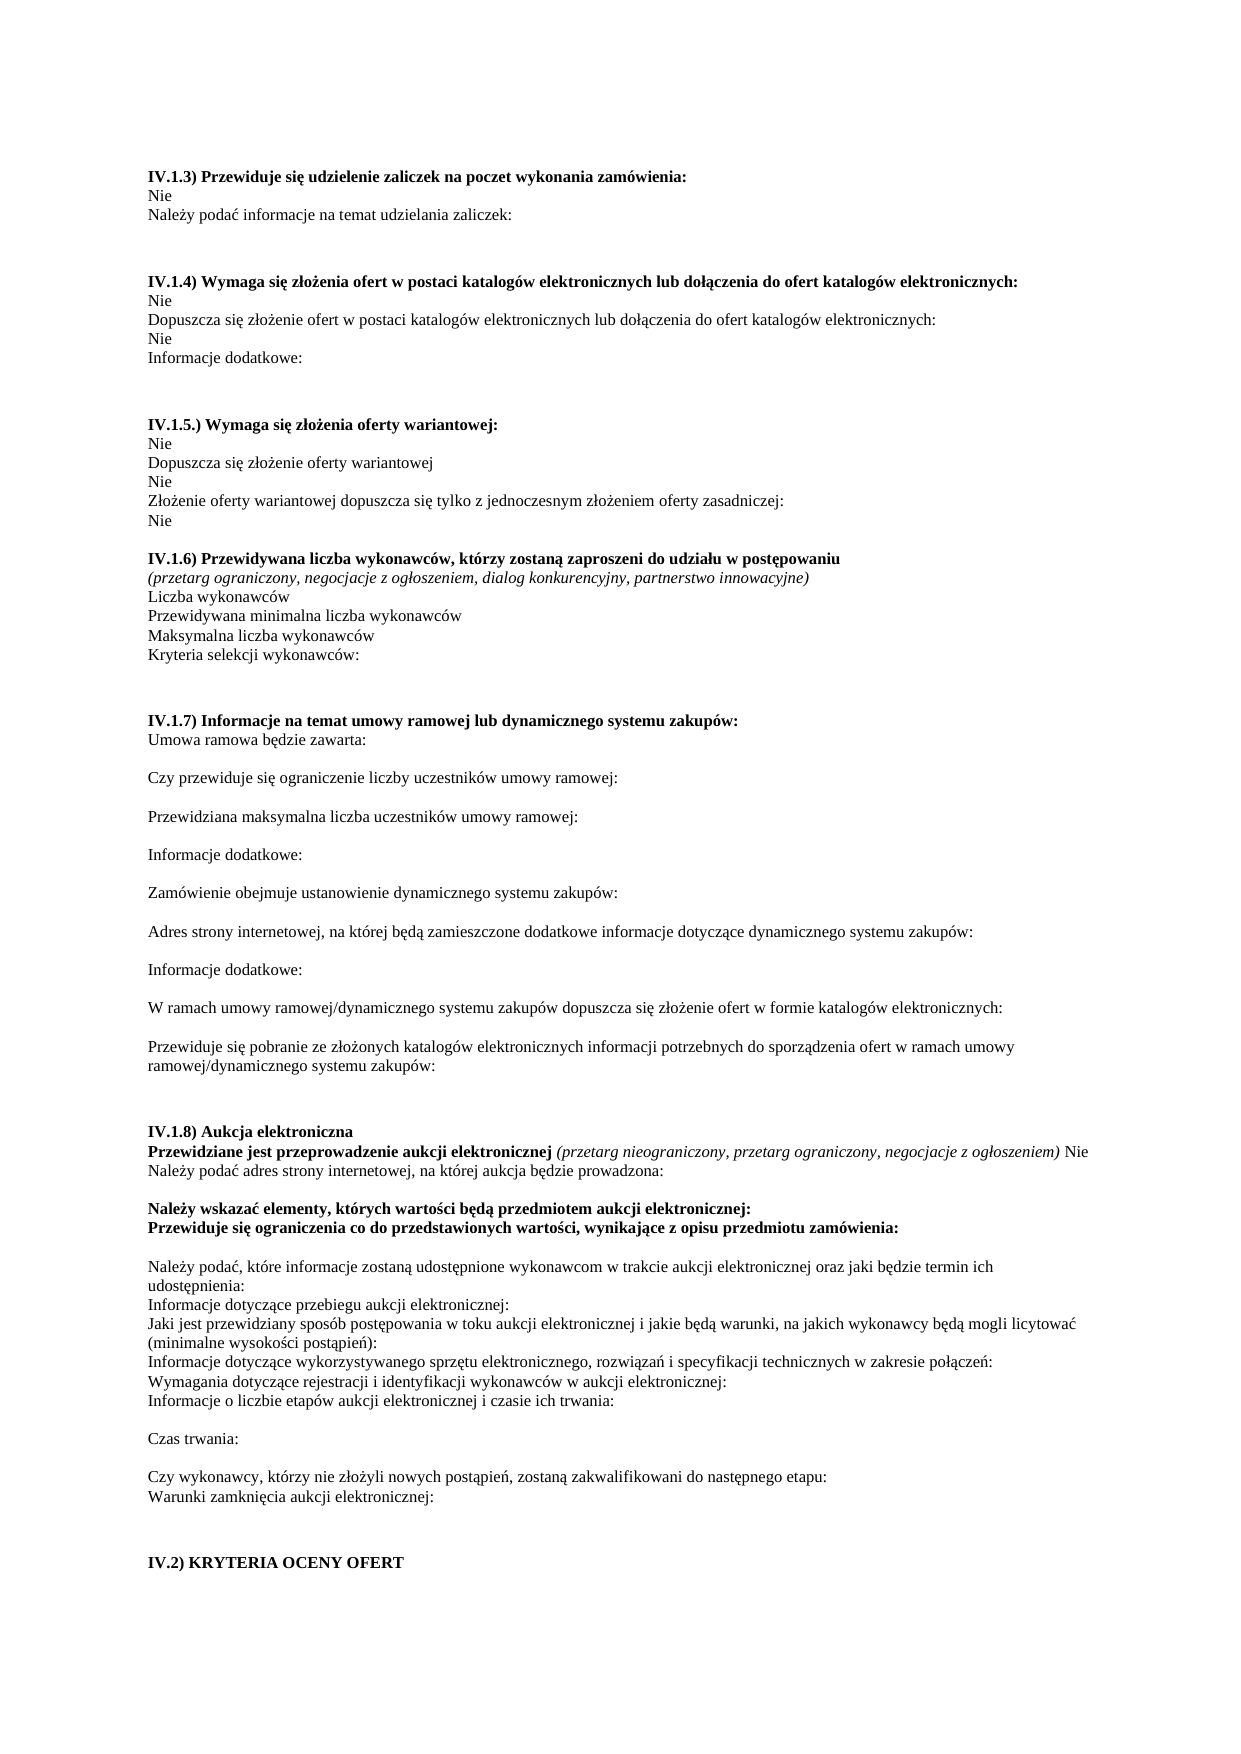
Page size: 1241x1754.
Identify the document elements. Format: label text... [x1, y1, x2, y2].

text IV.1.8) Aukcja elektroniczna Przewidziane jest przeprowadzenie aukcji elektronicznej (przetarg nieograniczony, przetarg ograniczony, negocjacje z ogłoszeniem) Nie Należy podać adres strony internetowej, na której aukcja będzie prowadzona: Należy wskazać elementy, których wartości będą przedmiotem aukcji elektronicznej: Przewiduje się ograniczenia co do przedstawionych wartości, wynikające z opisu przedmiotu zamówienia: Należy podać, które informacje zostaną udostępnione wykonawcom w trakcie aukcji elektronicznej oraz jaki będzie termin ich udostępnienia: Informacje dotyczące przebiegu aukcji elektronicznej: Jaki jest przewidziany sposób postępowania w toku aukcji elektronicznej i jakie będą warunki, na jakich wykonawcy będą mogli licytować (minimalne wysokości postąpień): Informacje dotyczące wykorzystywanego sprzętu elektronicznego, rozwiązań i specyfikacji technicznych w zakresie połączeń: Wymagania dotyczące rejestracji i identyfikacji wykonawców w aukcji elektronicznej: Informacje o liczbie etapów aukcji elektronicznej i czasie ich trwania: [148, 1103, 1093, 1410]
text IV.1.7) Informacje na temat umowy ramowej lub dynamicznego systemu zakupów: [148, 692, 1093, 730]
text IV.1.4) Wymaga się złożenia ofert w postaci katalogów elektronicznych lub dołączenia do ofert katalogów elektronicznych: [148, 252, 1093, 291]
text Nie Należy podać informacje na temat udzielania zaliczek: [148, 186, 1093, 252]
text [148, 1533, 1093, 1572]
text Umowa ramowa będzie zawarta: Czy przewiduje się ograniczenie liczby uczestników umowy ramowej: Przewidziana maksymalna liczba uczestników umowy ramowej: Informacje dodatkowe: Zamówienie obejmuje ustanowienie dynamicznego systemu zakupów: Adres strony internetowej, na której będą zamieszczone dodatkowe informacje dotyczące dynamicznego systemu zakupów: Informacje dodatkowe: W ramach umowy ramowej/dynamicznego systemu zakupów dopuszcza się złożenie ofert w formie katalogów elektronicznych: Przewiduje się pobranie ze złożonych katalogów elektronicznych informacji potrzebnych do sporządzenia ofert w ramach umowy ramowej/dynamicznego systemu zakupów: [148, 730, 1093, 1103]
text IV.1.6) Przewidywana liczba wykonawców, którzy zostaną zaproszeni do udziału w postępowaniu (przetarg ograniczony, negocjacje z ogłoszeniem, dialog konkurencyjny, partnerstwo innowacyjne) [148, 529, 1093, 587]
text IV.1.5.) Wymaga się złożenia oferty wariantowej: [148, 395, 1093, 434]
text Nie Dopuszcza się złożenie ofert w postaci katalogów elektronicznych lub dołączenia do ofert katalogów elektronicznych: Nie Informacje dodatkowe: [148, 291, 1093, 395]
text Liczba wykonawców Przewidywana minimalna liczba wykonawców Maksymalna liczba wykonawców Kryteria selekcji wykonawców: [148, 587, 1093, 692]
text Czas trwania: Czy wykonawcy, którzy nie złożyli nowych postąpień, zostaną zakwalifikowani do następnego etapu: Warunki zamknięcia aukcji elektronicznej: [148, 1410, 1093, 1533]
text IV.1.3) Przewiduje się udzielenie zaliczek na poczet wykonania zamówienia: [148, 148, 1093, 186]
text Nie Dopuszcza się złożenie oferty wariantowej Nie Złożenie oferty wariantowej dopuszcza się tylko z jednoczesnym złożeniem oferty zasadniczej: Nie [148, 434, 1093, 529]
